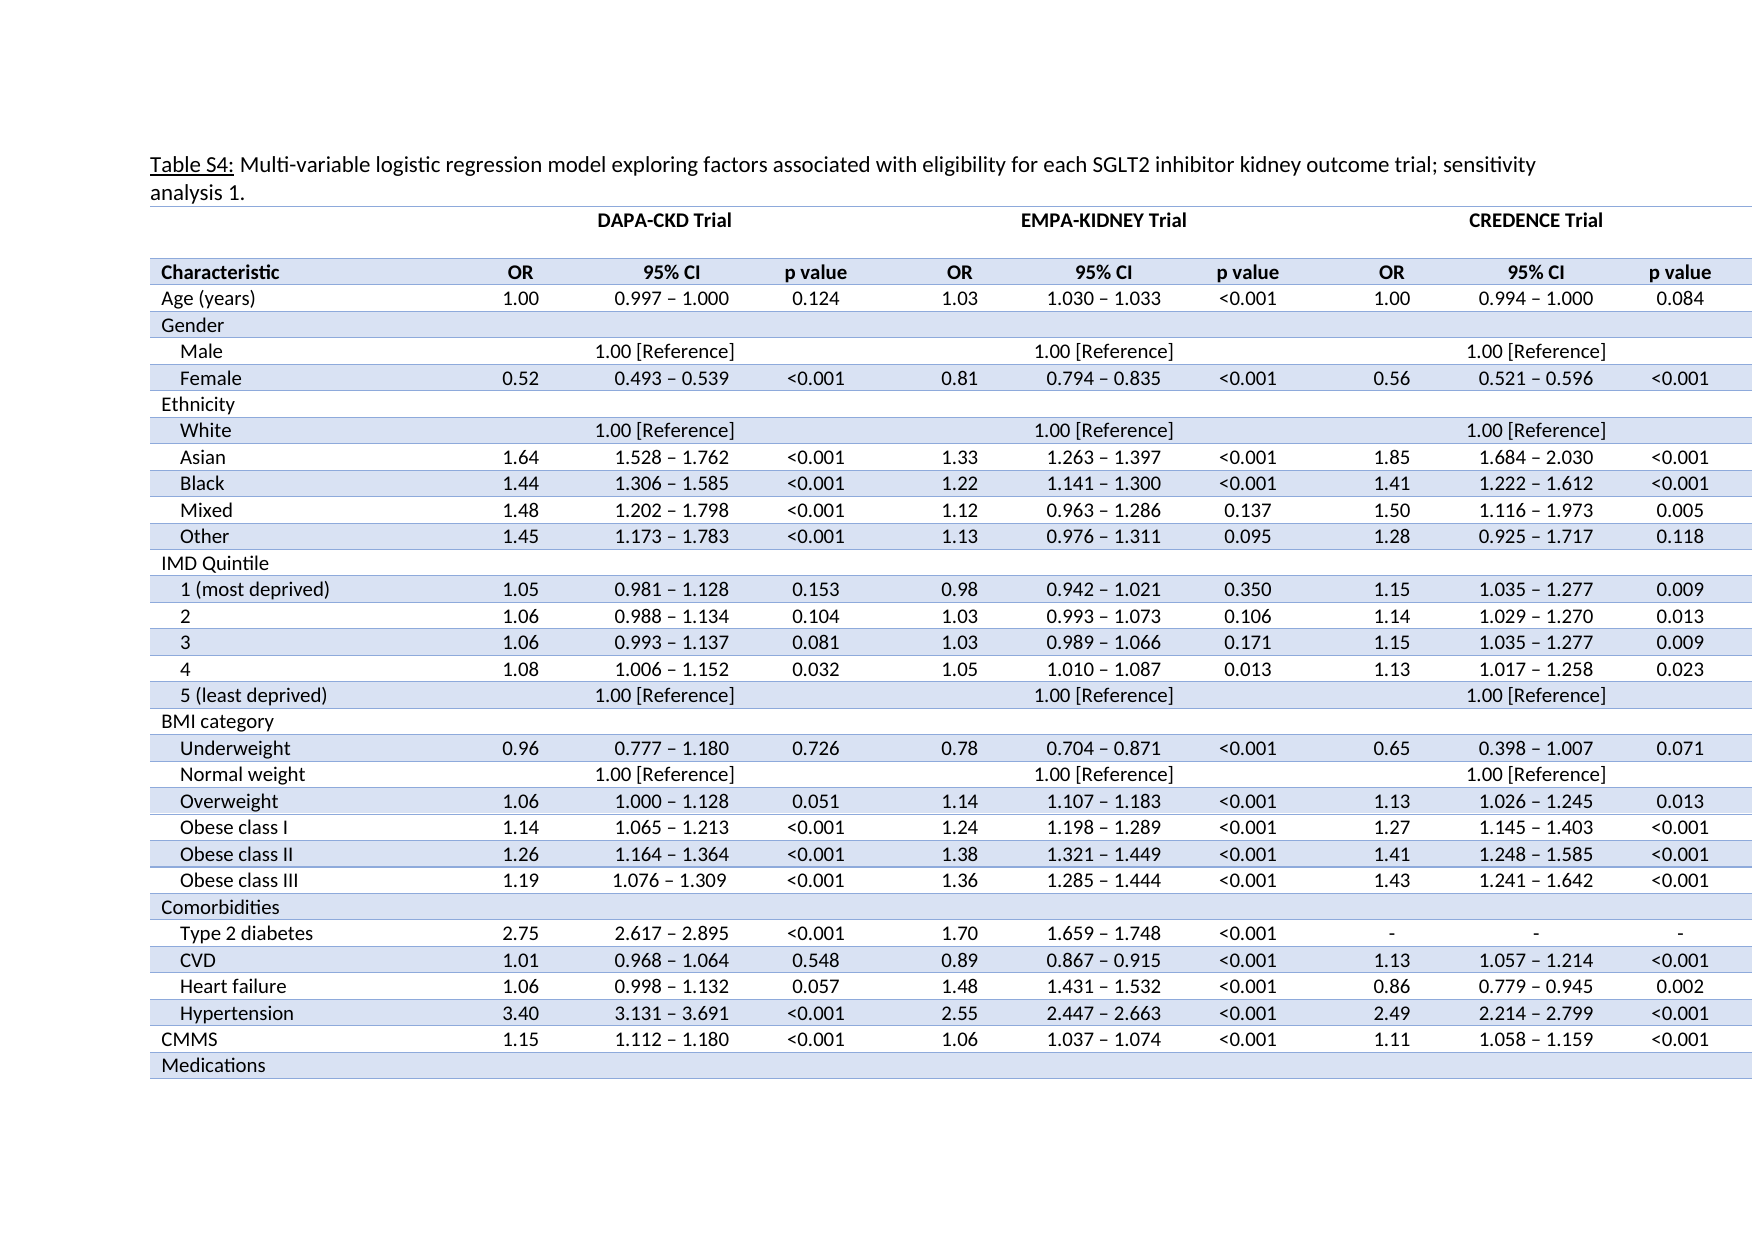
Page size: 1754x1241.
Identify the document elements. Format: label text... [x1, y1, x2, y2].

table_cell [1176, 312, 1320, 337]
table_cell 1.22 [888, 471, 1032, 496]
table_cell 1.00 [Reference] [1320, 338, 1752, 364]
table_cell 0.350 [1176, 576, 1320, 602]
table_cell 0.777 – 1.180 [600, 735, 744, 761]
table_cell <0.001 [1608, 1000, 1752, 1025]
table_cell <0.001 [744, 1026, 888, 1052]
table_cell 0.013 [1608, 788, 1752, 813]
table_cell [1464, 391, 1608, 417]
table_cell p value [1608, 259, 1752, 284]
table_cell 0.963 – 1.286 [1032, 497, 1176, 522]
table_cell Underweight [150, 735, 441, 761]
table_cell <0.001 [1176, 973, 1320, 999]
table_cell 4 [150, 656, 441, 681]
table_cell [1320, 391, 1464, 417]
table_cell 1.00 [Reference] [441, 682, 888, 708]
table_cell <0.001 [744, 497, 888, 522]
table_cell [600, 391, 744, 417]
table_cell [1032, 312, 1176, 337]
table_cell 0.86 [1320, 973, 1464, 999]
table_cell 1.006 – 1.152 [600, 656, 744, 681]
table_cell 1.41 [1320, 471, 1464, 496]
table_cell [1176, 709, 1320, 734]
table_cell 0.398 – 1.007 [1464, 735, 1608, 761]
table_cell [600, 550, 744, 575]
table_cell 1.00 [Reference] [888, 338, 1320, 364]
table_cell <0.001 [1176, 365, 1320, 390]
table_cell [1608, 1053, 1752, 1078]
table_cell [1608, 709, 1752, 734]
table_cell 1.00 [441, 285, 600, 311]
table_cell 0.981 – 1.128 [600, 576, 744, 602]
table_cell [600, 894, 744, 919]
table_cell 1.64 [441, 444, 600, 469]
table_cell <0.001 [744, 920, 888, 946]
table_cell 1.263 – 1.397 [1032, 444, 1176, 469]
table_cell <0.001 [1176, 815, 1320, 840]
table_cell 1.000 – 1.128 [600, 788, 744, 813]
table_cell 1.107 – 1.183 [1032, 788, 1176, 813]
table_cell [744, 709, 888, 734]
table_cell 95% CI [600, 259, 744, 284]
table_cell 0.124 [744, 285, 888, 311]
table_cell 0.942 – 1.021 [1032, 576, 1176, 602]
table_cell 1.06 [888, 1026, 1032, 1052]
table_cell 1.065 – 1.213 [600, 815, 744, 840]
table_cell 0.005 [1608, 497, 1752, 522]
table_cell <0.001 [744, 365, 888, 390]
table_cell [600, 312, 744, 337]
table_cell 0.084 [1608, 285, 1752, 311]
table_cell 3 [150, 629, 441, 655]
table_cell <0.001 [1176, 444, 1320, 469]
table_cell Characteristic [150, 259, 441, 284]
table_cell 1.33 [888, 444, 1032, 469]
table_cell [1176, 391, 1320, 417]
table_cell IMD Quintile [150, 550, 441, 575]
table_cell 1.035 – 1.277 [1464, 629, 1608, 655]
table_cell [1032, 391, 1176, 417]
table_cell 0.071 [1608, 735, 1752, 761]
table_cell 1.01 [441, 947, 600, 972]
text Table S4: Multi-variable logistic regression model exploring factors associated with eligibility for each SGLT2 inhibitor kidney outcome trial; sensitivity analysis 1. [150, 150, 1604, 206]
table_cell Obese class III [150, 868, 441, 893]
table_cell Male [150, 338, 441, 364]
table_cell 1.198 – 1.289 [1032, 815, 1176, 840]
table_header [150, 207, 441, 258]
table_cell 1.48 [888, 973, 1032, 999]
table_cell OR [888, 259, 1032, 284]
table_cell - [1320, 920, 1464, 946]
table_cell <0.001 [744, 815, 888, 840]
table_cell [744, 550, 888, 575]
table_cell 1.164 – 1.364 [600, 841, 744, 866]
table_cell 1.306 – 1.585 [600, 471, 744, 496]
table_cell <0.001 [1176, 1026, 1320, 1052]
table_cell 3.131 – 3.691 [600, 1000, 744, 1025]
table_cell [1608, 550, 1752, 575]
table_cell 0.925 – 1.717 [1464, 524, 1608, 549]
table_cell [1464, 894, 1608, 919]
table_cell <0.001 [744, 471, 888, 496]
table_cell [1032, 550, 1176, 575]
table_cell Medications [150, 1053, 441, 1078]
table_cell 0.104 [744, 603, 888, 628]
table_cell 1.45 [441, 524, 600, 549]
table_cell 1.029 – 1.270 [1464, 603, 1608, 628]
table_cell [1176, 550, 1320, 575]
table_cell 1.431 – 1.532 [1032, 973, 1176, 999]
table_cell Ethnicity [150, 391, 441, 417]
table_cell 1.173 – 1.783 [600, 524, 744, 549]
table_cell 1.026 – 1.245 [1464, 788, 1608, 813]
table_cell 2.617 – 2.895 [600, 920, 744, 946]
table_cell Other [150, 524, 441, 549]
table_cell 0.118 [1608, 524, 1752, 549]
table_cell 2.55 [888, 1000, 1032, 1025]
table_cell 1.00 [Reference] [1320, 682, 1752, 708]
table_cell <0.001 [1176, 471, 1320, 496]
table_cell [1608, 312, 1752, 337]
table_cell [1032, 709, 1176, 734]
table_cell 1.00 [Reference] [441, 338, 888, 364]
table_cell 0.704 – 0.871 [1032, 735, 1176, 761]
table_cell Obese class I [150, 815, 441, 840]
table_cell [1464, 1053, 1608, 1078]
table_cell 1.44 [441, 471, 600, 496]
table_cell p value [744, 259, 888, 284]
table_header EMPA-KIDNEY Trial [888, 207, 1320, 258]
table_cell <0.001 [1176, 285, 1320, 311]
table_cell 1.145 – 1.403 [1464, 815, 1608, 840]
table_cell <0.001 [1176, 947, 1320, 972]
table_cell 1.06 [441, 629, 600, 655]
table_cell [888, 312, 1032, 337]
table_cell OR [441, 259, 600, 284]
table_cell 1.03 [888, 629, 1032, 655]
table_cell 0.81 [888, 365, 1032, 390]
table_cell 1.285 – 1.444 [1032, 868, 1176, 893]
table_cell 1.00 [Reference] [888, 762, 1320, 787]
table_cell Gender [150, 312, 441, 337]
table_cell 0.051 [744, 788, 888, 813]
table_cell [1176, 894, 1320, 919]
table_cell 0.171 [1176, 629, 1320, 655]
table_cell 0.548 [744, 947, 888, 972]
table_cell 0.032 [744, 656, 888, 681]
table_cell [600, 1053, 744, 1078]
table_cell 1.26 [441, 841, 600, 866]
table_cell 1.06 [441, 973, 600, 999]
table_cell <0.001 [1608, 815, 1752, 840]
table_cell 2.447 – 2.663 [1032, 1000, 1176, 1025]
table_cell 1.222 – 1.612 [1464, 471, 1608, 496]
table_cell 0.521 – 0.596 [1464, 365, 1608, 390]
table_cell [441, 550, 600, 575]
table_cell 1.06 [441, 603, 600, 628]
table_cell <0.001 [1176, 868, 1320, 893]
table_cell 0.96 [441, 735, 600, 761]
table_cell OR [1320, 259, 1464, 284]
table_cell [888, 894, 1032, 919]
table_cell CVD [150, 947, 441, 972]
table_cell <0.001 [1176, 1000, 1320, 1025]
table_cell 1.13 [1320, 656, 1464, 681]
table_cell 0.993 – 1.137 [600, 629, 744, 655]
table_cell [1608, 894, 1752, 919]
table_cell 0.779 – 0.945 [1464, 973, 1608, 999]
table_cell 1.50 [1320, 497, 1464, 522]
table_cell 1.141 – 1.300 [1032, 471, 1176, 496]
table_cell [1320, 312, 1464, 337]
table_cell 1.03 [888, 603, 1032, 628]
table_cell Asian [150, 444, 441, 469]
table_cell 1.528 – 1.762 [600, 444, 744, 469]
table_cell 0.153 [744, 576, 888, 602]
table_cell 1.659 – 1.748 [1032, 920, 1176, 946]
table_cell 0.726 [744, 735, 888, 761]
table_cell 1.15 [1320, 576, 1464, 602]
table_cell <0.001 [744, 444, 888, 469]
table_cell p value [1176, 259, 1320, 284]
table_cell 1.70 [888, 920, 1032, 946]
table_cell <0.001 [739, 868, 888, 893]
table_cell <0.001 [1176, 735, 1320, 761]
table_cell 0.013 [1176, 656, 1320, 681]
table_cell [888, 1053, 1032, 1078]
table_cell 1.24 [888, 815, 1032, 840]
table_cell 0.081 [744, 629, 888, 655]
table_cell 1.058 – 1.159 [1464, 1026, 1608, 1052]
table_cell [1464, 709, 1608, 734]
table_cell 1.28 [1320, 524, 1464, 549]
table_cell 2 [150, 603, 441, 628]
table_cell 1.321 – 1.449 [1032, 841, 1176, 866]
table_cell 1.00 [Reference] [1320, 418, 1752, 443]
table_cell Age (years) [150, 285, 441, 311]
table_cell 0.89 [888, 947, 1032, 972]
table_cell 1.06 [441, 788, 600, 813]
table_cell <0.001 [1176, 841, 1320, 866]
table_cell <0.001 [1608, 444, 1752, 469]
table_cell 0.56 [1320, 365, 1464, 390]
table_cell [744, 391, 888, 417]
table_cell [441, 391, 600, 417]
table_cell 0.993 – 1.073 [1032, 603, 1176, 628]
table_cell Black [150, 471, 441, 496]
table_cell 1.41 [1320, 841, 1464, 866]
table_cell 0.78 [888, 735, 1032, 761]
table_cell [441, 1053, 600, 1078]
table_cell Normal weight [150, 762, 441, 787]
table_cell 1.12 [888, 497, 1032, 522]
table_cell 0.057 [744, 973, 888, 999]
table_cell 1.00 [Reference] [441, 418, 888, 443]
table_cell [1176, 1053, 1320, 1078]
table_cell [1464, 312, 1608, 337]
table_cell 0.52 [441, 365, 600, 390]
table_cell BMI category [150, 709, 441, 734]
table_cell 1.13 [888, 524, 1032, 549]
table_cell [441, 312, 600, 337]
table_cell 0.009 [1608, 629, 1752, 655]
table_cell [888, 391, 1032, 417]
table_cell 1.076 – 1.309 [590, 868, 739, 893]
table_cell [1032, 894, 1176, 919]
table_cell [888, 550, 1032, 575]
table_cell - [1608, 920, 1752, 946]
table_cell 1.05 [888, 656, 1032, 681]
table_cell 95% CI [1464, 259, 1608, 284]
table_cell [1032, 1053, 1176, 1078]
table_cell White [150, 418, 441, 443]
table_cell 0.794 – 0.835 [1032, 365, 1176, 390]
table_cell 5 (least deprived) [150, 682, 441, 708]
table_cell - [1464, 920, 1608, 946]
table_cell [888, 709, 1032, 734]
table_cell <0.001 [744, 524, 888, 549]
table_cell 0.994 – 1.000 [1464, 285, 1608, 311]
table_cell 0.013 [1608, 603, 1752, 628]
table_cell 0.106 [1176, 603, 1320, 628]
table_cell 0.137 [1176, 497, 1320, 522]
table_cell 0.867 – 0.915 [1032, 947, 1176, 972]
table_cell 1.035 – 1.277 [1464, 576, 1608, 602]
table_cell 1.057 – 1.214 [1464, 947, 1608, 972]
table_cell 2.75 [441, 920, 600, 946]
table_cell 2.49 [1320, 1000, 1464, 1025]
table_cell 0.976 – 1.311 [1032, 524, 1176, 549]
table_cell 1 (most deprived) [150, 576, 441, 602]
table_cell 1.11 [1320, 1026, 1464, 1052]
table_cell [441, 709, 600, 734]
table_cell <0.001 [1608, 365, 1752, 390]
table_cell 1.010 – 1.087 [1032, 656, 1176, 681]
table_cell 1.38 [888, 841, 1032, 866]
table_cell 1.27 [1320, 815, 1464, 840]
table_cell <0.001 [744, 1000, 888, 1025]
table_cell 95% CI [1032, 259, 1176, 284]
table_cell 1.00 [Reference] [1320, 762, 1752, 787]
table_cell 1.36 [888, 868, 1032, 893]
table_cell 0.988 – 1.134 [600, 603, 744, 628]
table_cell Type 2 diabetes [150, 920, 441, 946]
table_cell Heart failure [150, 973, 441, 999]
table_cell [744, 894, 888, 919]
table_cell 1.48 [441, 497, 600, 522]
table_cell [1320, 550, 1464, 575]
table_cell 0.98 [888, 576, 1032, 602]
table_cell 1.037 – 1.074 [1032, 1026, 1176, 1052]
table_cell [744, 1053, 888, 1078]
table_cell 1.14 [888, 788, 1032, 813]
table_cell Comorbidities [150, 894, 441, 919]
table_cell 1.00 [1320, 285, 1464, 311]
table_cell 3.40 [441, 1000, 600, 1025]
table_cell <0.001 [1608, 471, 1752, 496]
table_cell [1320, 894, 1464, 919]
table_cell 1.00 [Reference] [888, 418, 1320, 443]
table_cell [744, 312, 888, 337]
table_cell <0.001 [1608, 947, 1752, 972]
table_cell 1.14 [441, 815, 600, 840]
table_cell [600, 709, 744, 734]
table_cell 1.241 – 1.642 [1464, 868, 1608, 893]
table_header CREDENCE Trial [1320, 207, 1752, 258]
table_cell 0.997 – 1.000 [600, 285, 744, 311]
table_cell [1320, 709, 1464, 734]
table_cell 0.002 [1608, 973, 1752, 999]
table_cell 1.00 [Reference] [888, 682, 1320, 708]
table_cell [1608, 391, 1752, 417]
table_cell 1.13 [1320, 788, 1464, 813]
table_cell 1.19 [441, 868, 590, 893]
table_cell 1.030 – 1.033 [1032, 285, 1176, 311]
table_cell 1.03 [888, 285, 1032, 311]
table_cell 1.202 – 1.798 [600, 497, 744, 522]
table_cell Obese class II [150, 841, 441, 866]
table_cell 0.023 [1608, 656, 1752, 681]
table_cell [441, 894, 600, 919]
table_cell 0.493 – 0.539 [600, 365, 744, 390]
table_cell <0.001 [1176, 920, 1320, 946]
table_cell [1320, 1053, 1464, 1078]
table_cell CMMS [150, 1026, 441, 1052]
table_cell 1.112 – 1.180 [600, 1026, 744, 1052]
table_cell 1.017 – 1.258 [1464, 656, 1608, 681]
table_cell 0.968 – 1.064 [600, 947, 744, 972]
table_cell Overweight [150, 788, 441, 813]
table_cell 1.684 – 2.030 [1464, 444, 1608, 469]
table_cell 2.214 – 2.799 [1464, 1000, 1608, 1025]
table_cell 1.15 [441, 1026, 600, 1052]
table_cell 1.13 [1320, 947, 1464, 972]
table_cell 0.095 [1176, 524, 1320, 549]
table_cell Female [150, 365, 441, 390]
table_cell <0.001 [1608, 1026, 1752, 1052]
table_cell 1.248 – 1.585 [1464, 841, 1608, 866]
table_cell 0.998 – 1.132 [600, 973, 744, 999]
table_cell 1.85 [1320, 444, 1464, 469]
table_cell 1.00 [Reference] [441, 762, 888, 787]
table_cell [1464, 550, 1608, 575]
table_cell Mixed [150, 497, 441, 522]
table_cell 0.009 [1608, 576, 1752, 602]
table_cell 1.05 [441, 576, 600, 602]
table_cell 0.65 [1320, 735, 1464, 761]
table_header DAPA-CKD Trial [441, 207, 888, 258]
table_cell <0.001 [1608, 841, 1752, 866]
table_cell 1.14 [1320, 603, 1464, 628]
table_cell Hypertension [150, 1000, 441, 1025]
table_cell 1.43 [1320, 868, 1464, 893]
table_cell <0.001 [1176, 788, 1320, 813]
table_cell 0.989 – 1.066 [1032, 629, 1176, 655]
table_cell <0.001 [744, 841, 888, 866]
table_cell <0.001 [1608, 868, 1752, 893]
table_cell 1.08 [441, 656, 600, 681]
table_cell 1.116 – 1.973 [1464, 497, 1608, 522]
table_cell 1.15 [1320, 629, 1464, 655]
